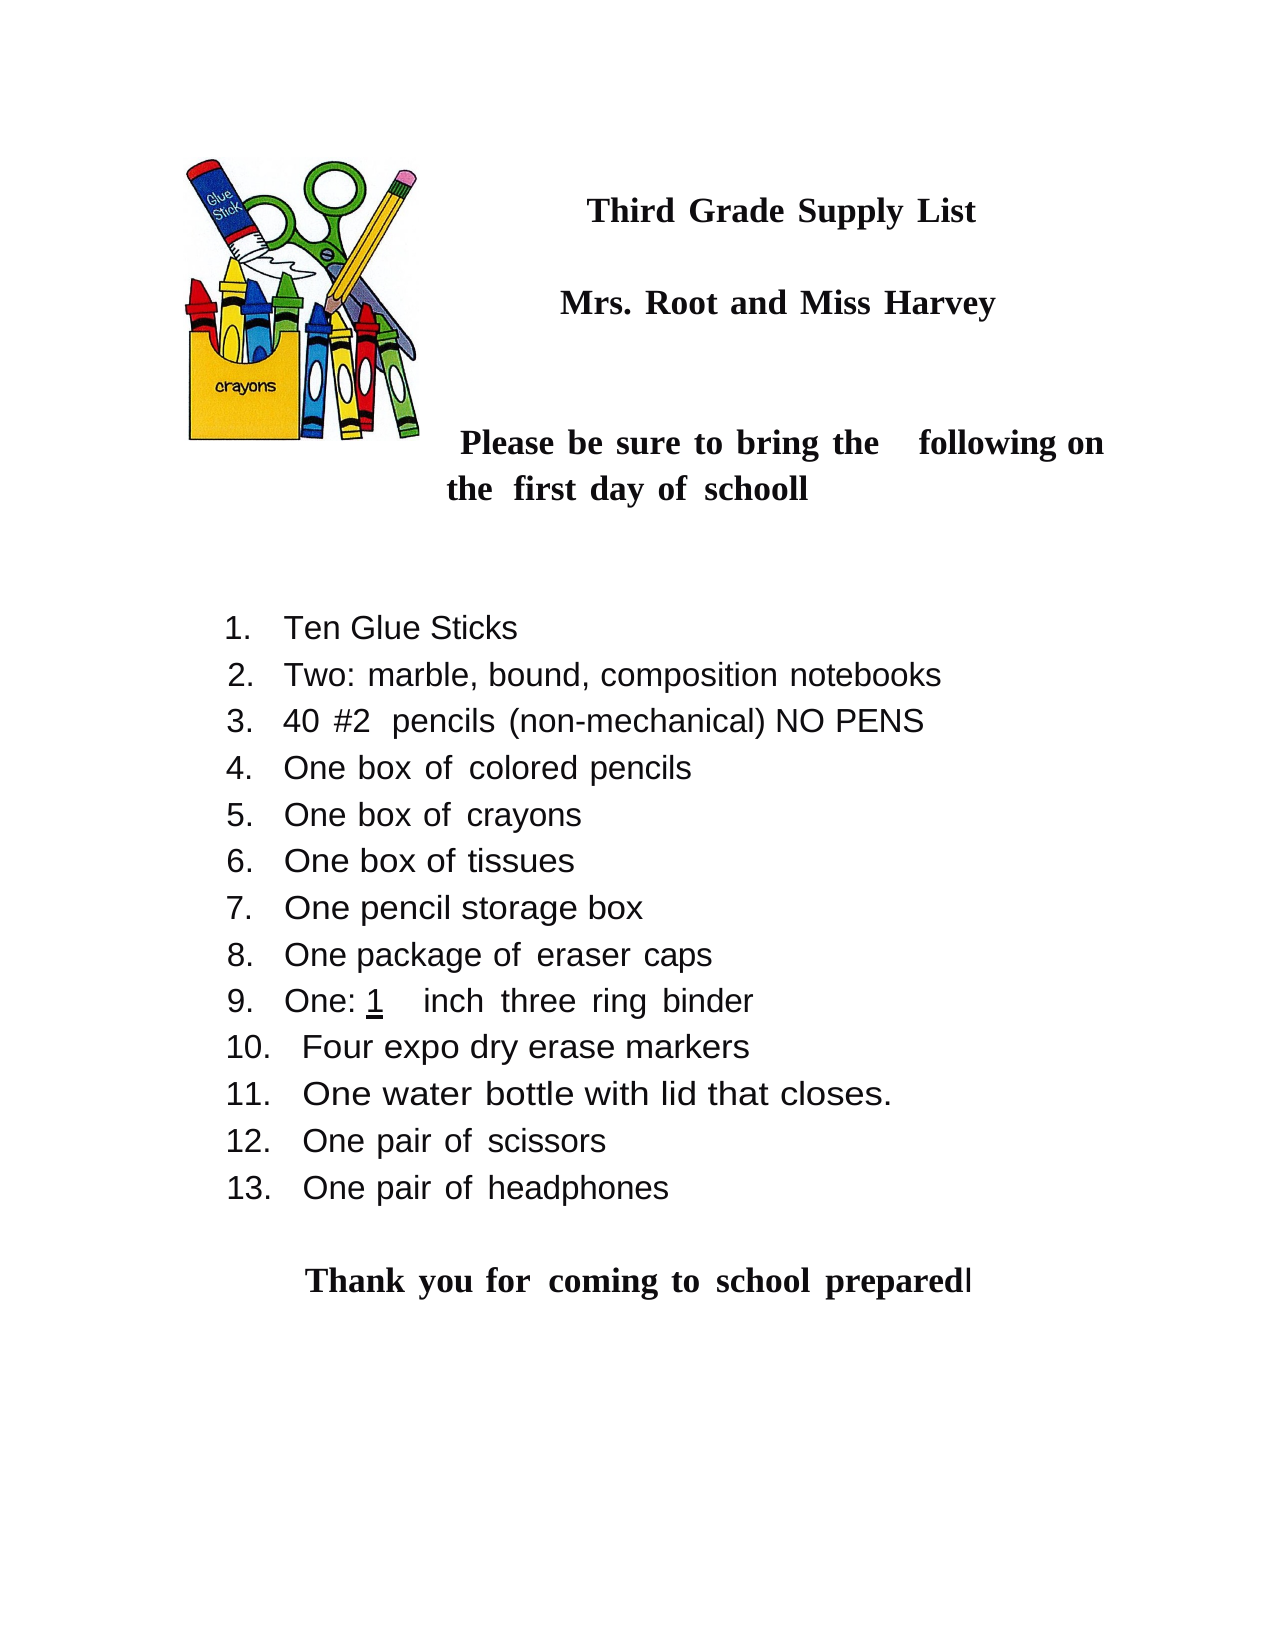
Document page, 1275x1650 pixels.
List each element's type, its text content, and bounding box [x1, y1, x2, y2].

list Four expo dry erase markers [225, 1028, 1223, 1066]
list One: 1 inch three ring binder [227, 981, 1223, 1020]
picture [183, 157, 420, 441]
list One water bottle with lid that closes. [225, 1074, 1223, 1113]
list One pair of scissors [225, 1121, 1223, 1160]
list 40 #2 pencils (non-mechanical) NO PENS [226, 701, 1223, 740]
text Thank you for coming to school preparedI [303, 1259, 975, 1300]
list One pair of headphones [226, 1168, 1223, 1207]
list One box of crayons [226, 795, 1223, 833]
text Please be sure to bring the following on the first day of schooll [446, 421, 1106, 508]
text Third Grade Supply List Mrs. Root and Miss Harvey [560, 189, 1046, 322]
list One package of eraser caps [227, 935, 1223, 973]
list One box of colored pencils [226, 748, 1223, 787]
list Ten Glue Sticks [224, 608, 1223, 647]
list One pencil storage box [225, 888, 1223, 927]
list Two: marble, bound, composition notebooks [227, 655, 1223, 693]
list One box of tissues [226, 841, 1223, 880]
